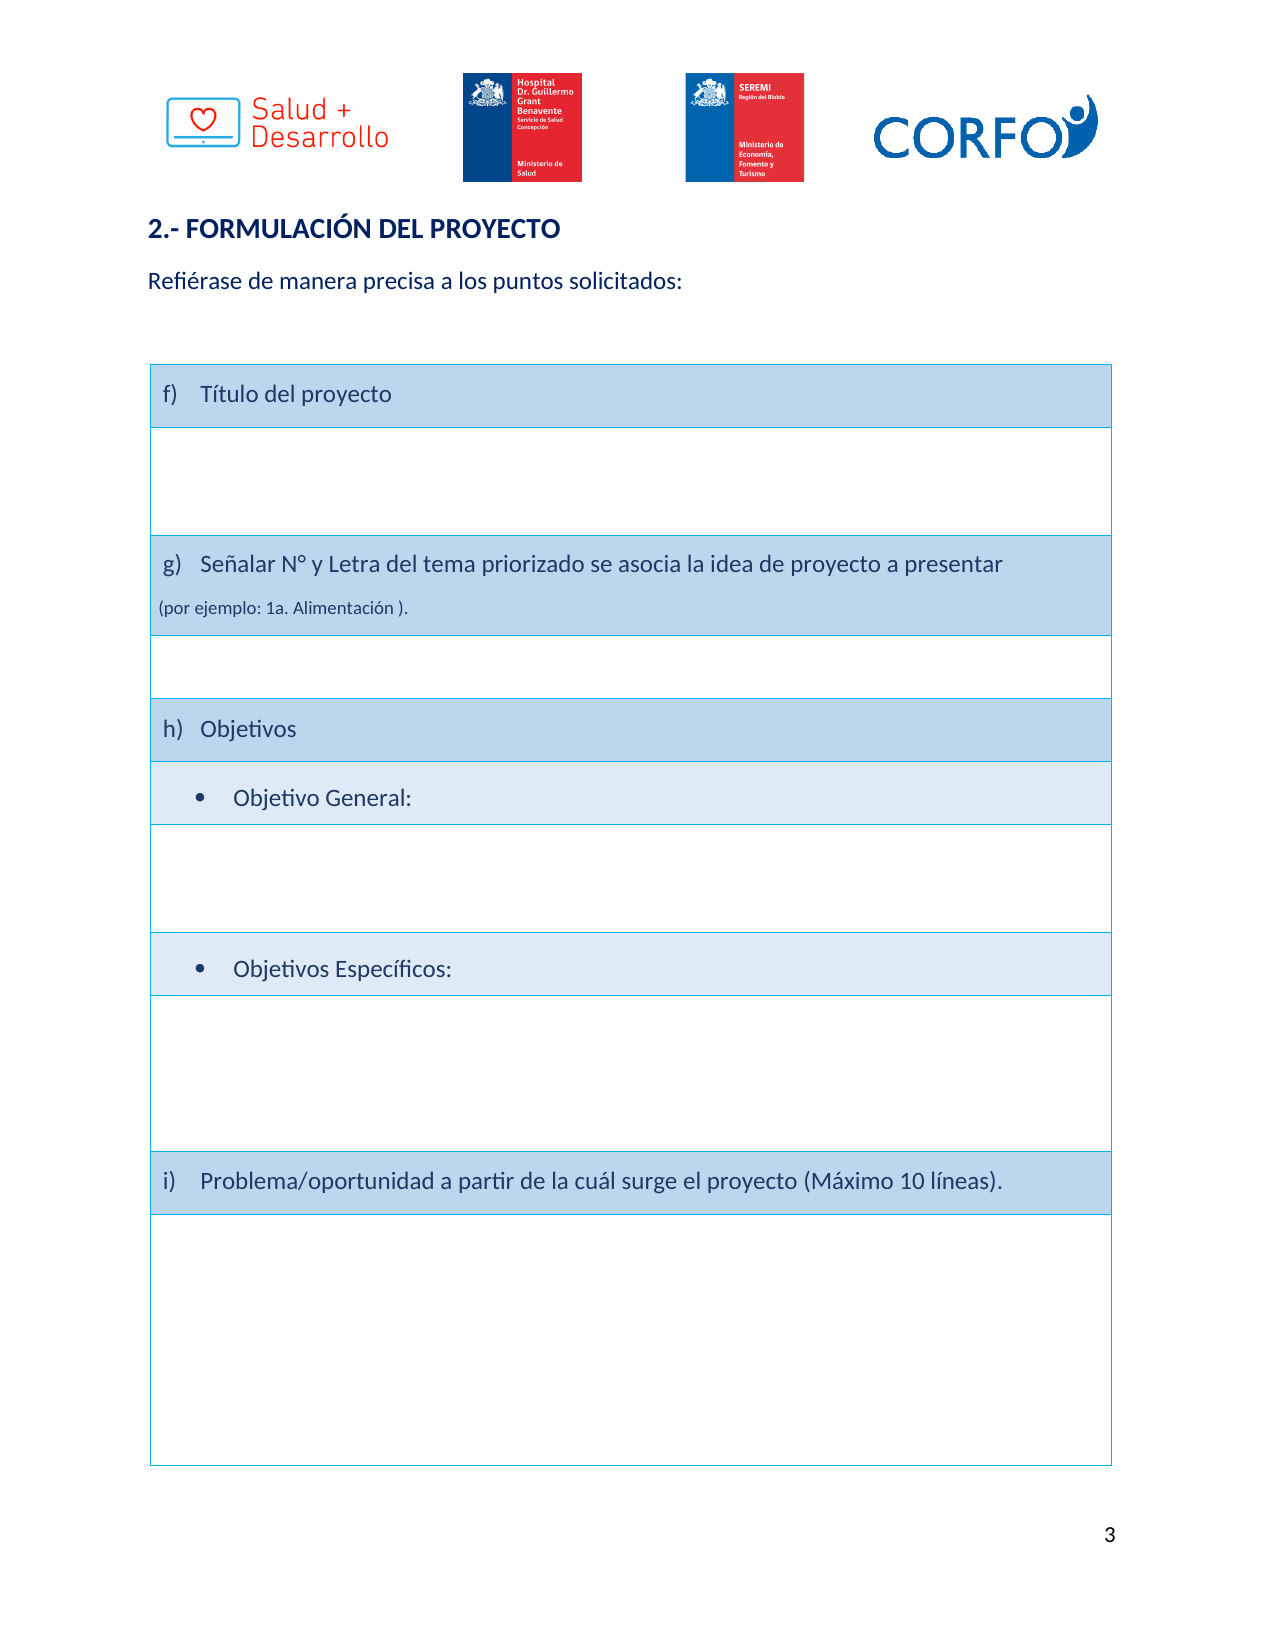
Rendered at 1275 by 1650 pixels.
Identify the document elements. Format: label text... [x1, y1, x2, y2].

table_header Título del proyecto [151, 365, 1111, 427]
table_cell Objetivos Específicos: [151, 933, 1111, 995]
table_cell [151, 825, 1111, 932]
table_cell [151, 636, 1111, 698]
picture [685, 73, 805, 182]
picture [158, 87, 399, 169]
table_cell Objetivo General: [151, 762, 1111, 824]
picture [866, 91, 1105, 164]
table_cell Señalar N° y Letra del tema priorizado se asocia la idea de proyecto a presentar (por ejemplo: 1a. Alimentación ). [151, 536, 1111, 635]
text 2.- FORMULACIÓN DEL PROYECTO [148, 210, 1116, 245]
table_cell Problema/oportunidad a partir de la cuál surge el proyecto (Máximo 10 líneas). [151, 1152, 1111, 1214]
table_cell [151, 428, 1111, 535]
table_cell [151, 1215, 1111, 1464]
picture [463, 73, 582, 182]
table_cell Objetivos [151, 699, 1111, 761]
text Refiérase de manera precisa a los puntos solicitados: [148, 265, 1116, 295]
table_cell [151, 996, 1111, 1151]
